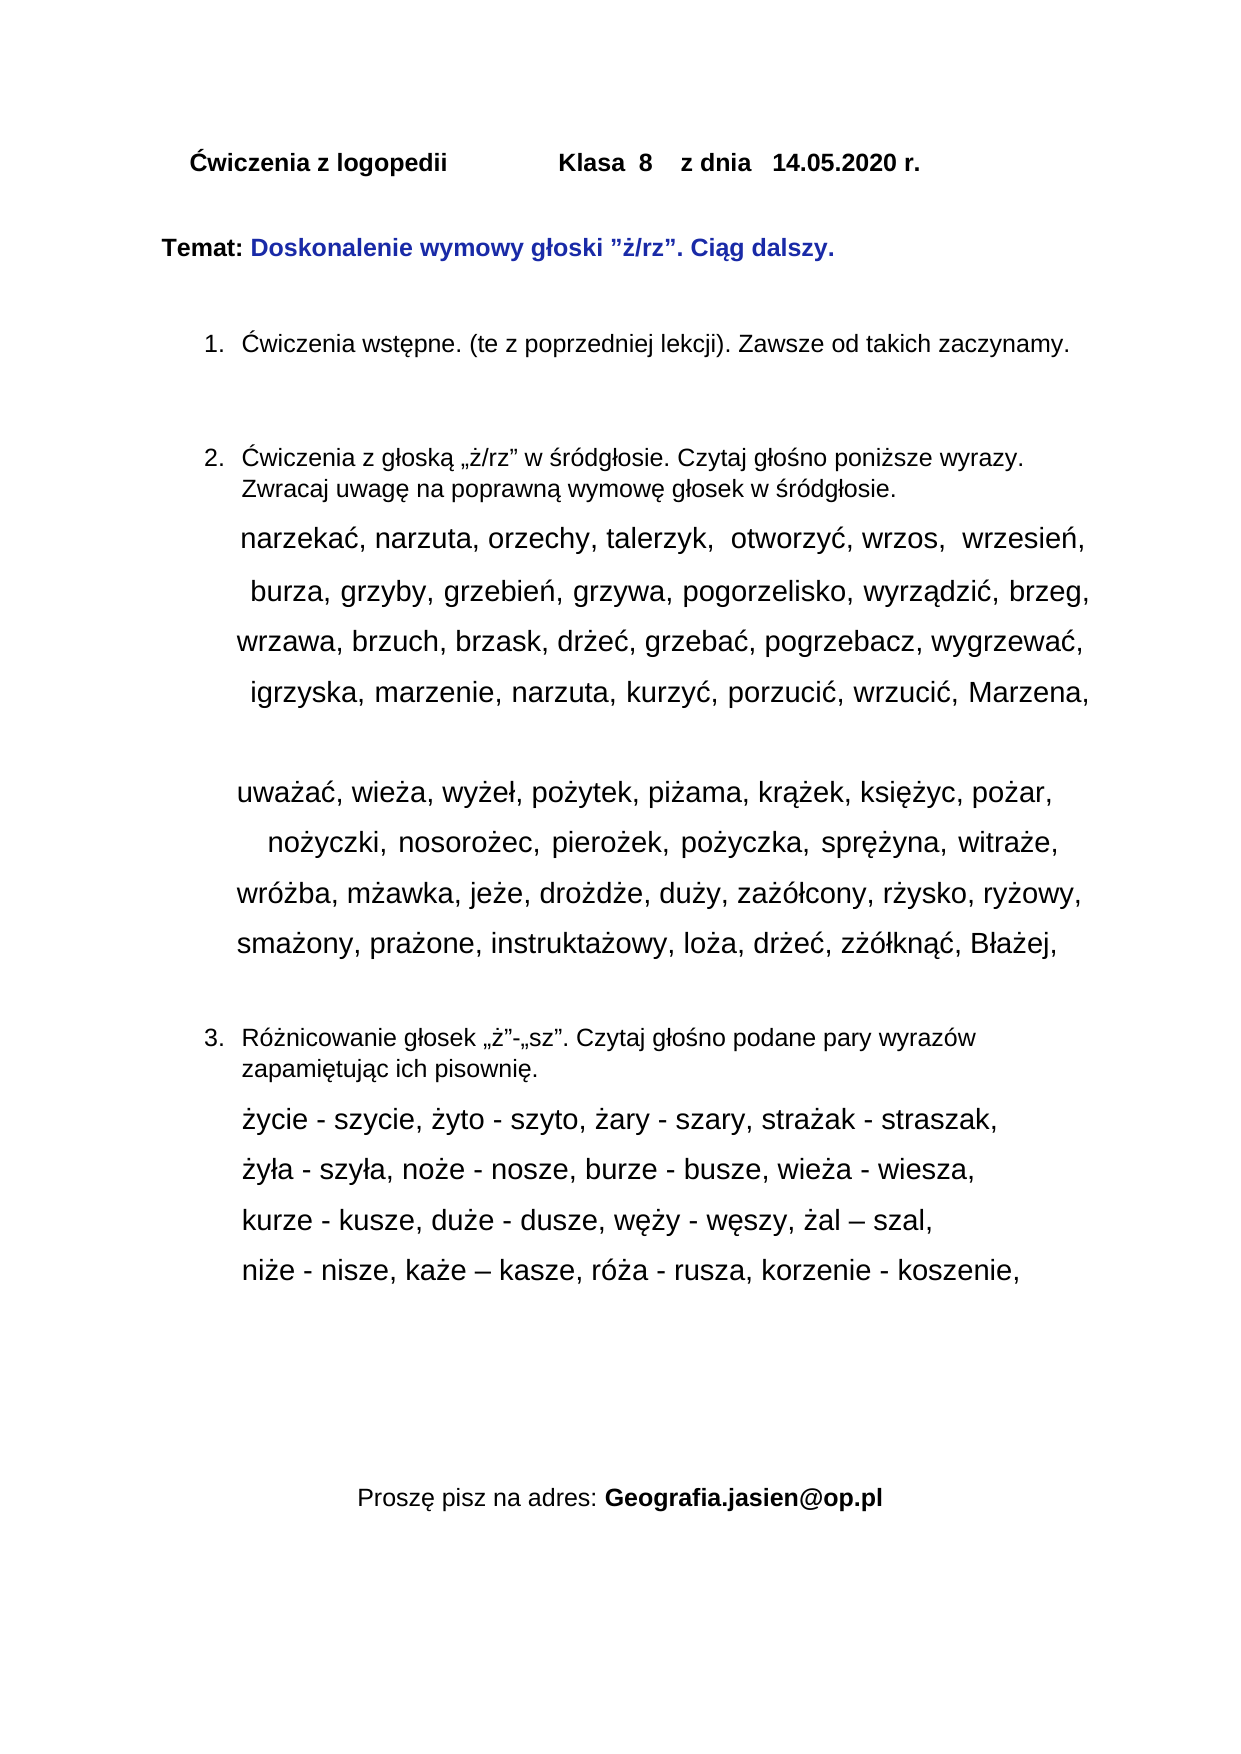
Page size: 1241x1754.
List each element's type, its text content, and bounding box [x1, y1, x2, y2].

text narzekać, narzuta, orzechy, talerzyk, otworzyć, wrzos, wrzesień, [148, 521, 1093, 555]
text Proszę pisz na adres: Geografia.jasien@op.pl [148, 1483, 1093, 1511]
text burza, grzyby, grzebień, grzywa, pogorzelisko, wyrządzić, brzeg, wrzawa, brzuch, brzask, drżeć, grzebać, pogrzebacz, wygrzewać, [148, 574, 1093, 658]
text życie - szycie, żyto - szyto, żary - szary, strażak - straszak, żyła - szyła, noże - nosze, burze - busze, wieża - wiesza, kurze - kusze, duże - dusze, węży - węszy, żal – szal, niże - nisze, każe – kasze, róża - rusza, korzenie - koszenie, [242, 1102, 1093, 1287]
list Ćwiczenia wstępne. (te z poprzedniej lekcji). Zawsze od takich zaczynamy. [204, 328, 1093, 357]
text Ćwiczenia z logopedii Klasa 8 z dnia 14.05.2020 r. [148, 148, 1093, 176]
list Ćwiczenia z głoską „ż/rz” w śródgłosie. Czytaj głośno poniższe wyrazy. Zwracaj uwagę na poprawną wymowę głosek w śródgłosie. [204, 442, 1093, 502]
text nożyczki, nosorożec, pierożek, pożyczka, sprężyna, witraże, wróżba, mżawka, jeże, drożdże, duży, zażółcony, rżysko, ryżowy, smażony, prażone, instruktażowy, loża, drżeć, zżółknąć, Błażej, [148, 826, 1093, 960]
text Temat: Doskonalenie wymowy głoski ”ż/rz”. Ciąg dalszy. [148, 233, 1093, 262]
text igrzyska, marzenie, narzuta, kurzyć, porzucić, wrzucić, Marzena, uważać, wieża, wyżeł, pożytek, piżama, krążek, księżyc, pożar, [148, 674, 1093, 809]
list Różnicowanie głosek „ż”-„sz”. Czytaj głośno podane pary wyrazów zapamiętując ich pisownię. [204, 1023, 1093, 1083]
